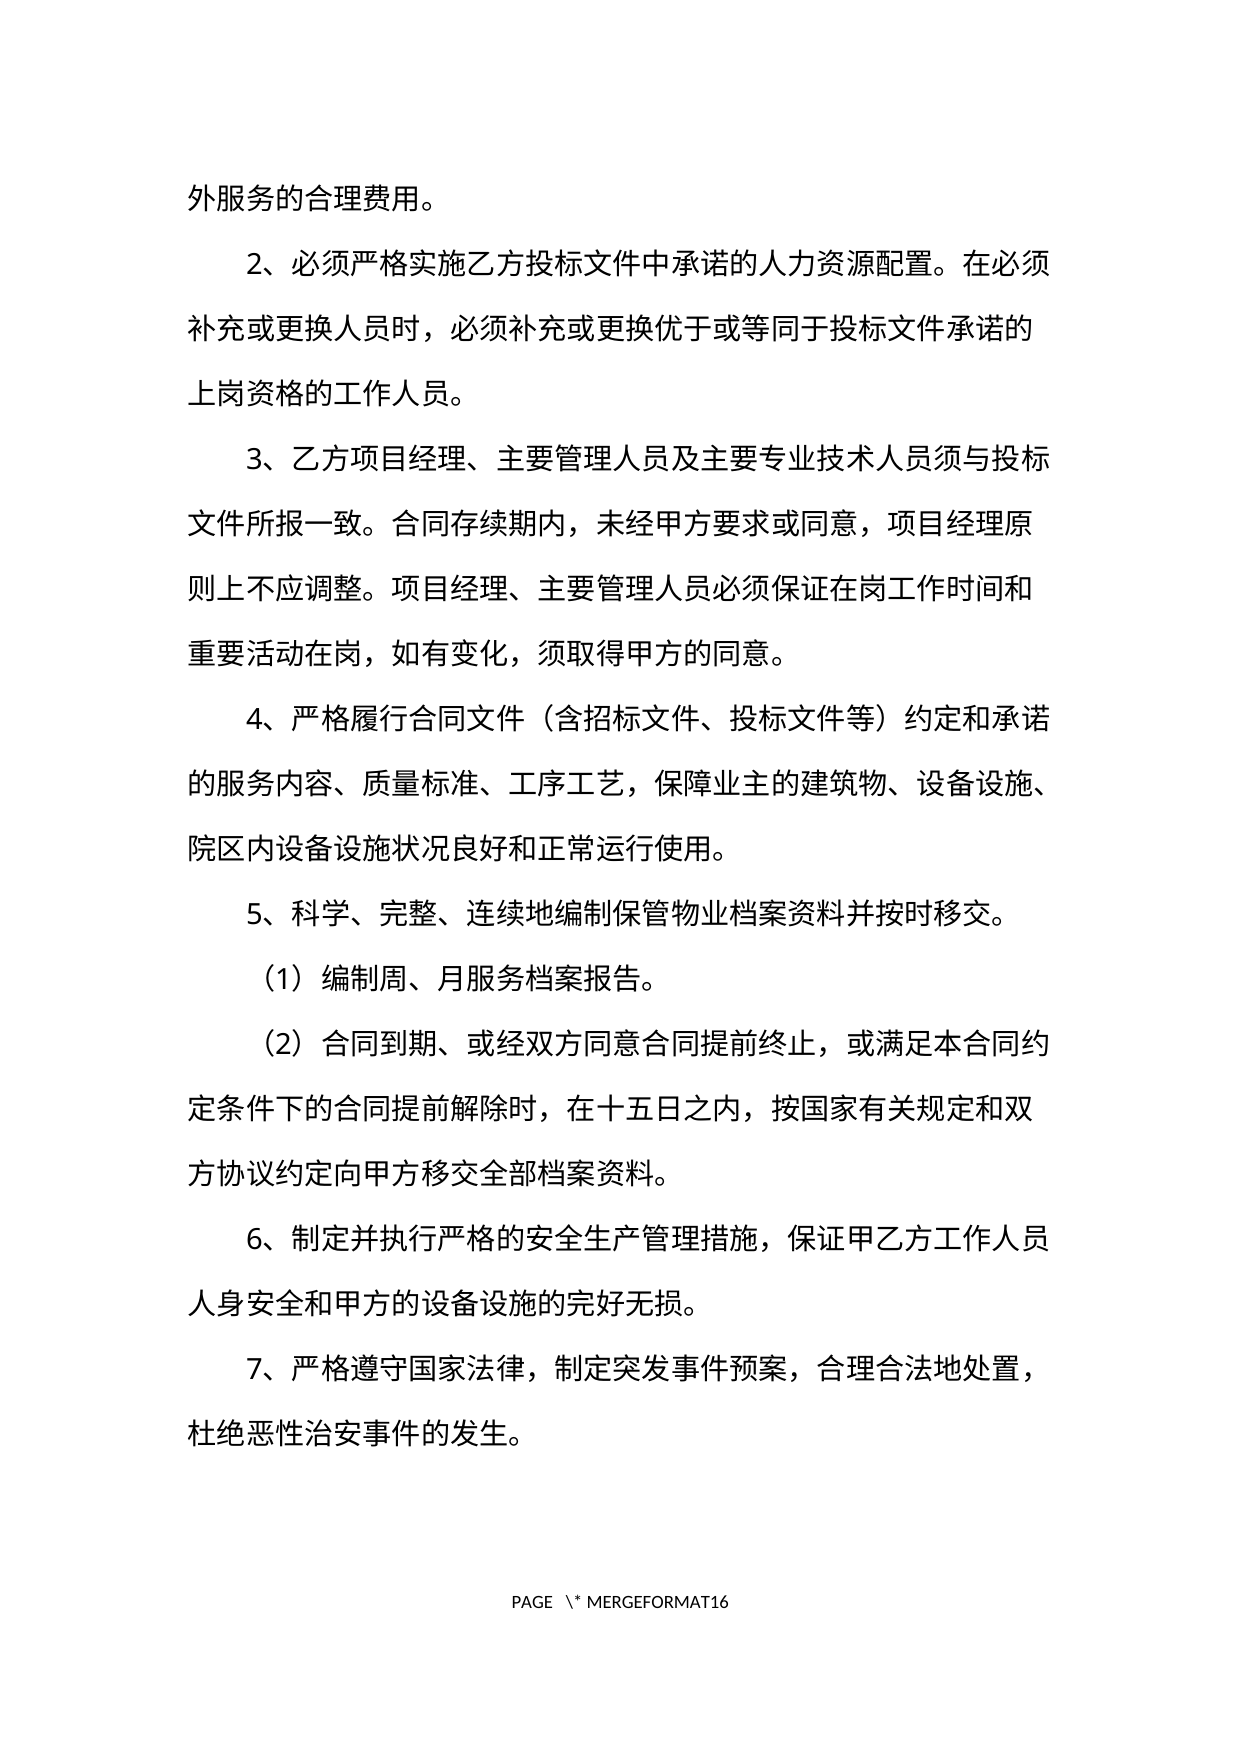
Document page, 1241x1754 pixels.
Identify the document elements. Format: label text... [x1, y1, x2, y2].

text 2、必须严格实施乙方投标文件中承诺的人力资源配置。在必须补充或更换人员时，必须补充或更换优于或等同于投标文件承诺的上岗资格的工作人员。 [187, 229, 1053, 424]
text （1）编制周、月服务档案报告。 [187, 944, 1053, 1009]
text 4、严格履行合同文件（含招标文件、投标文件等）约定和承诺的服务内容、质量标准、工序工艺，保障业主的建筑物、设备设施、院区内设备设施状况良好和正常运行使用。 [187, 684, 1053, 879]
text 6、制定并执行严格的安全生产管理措施，保证甲乙方工作人员人身安全和甲方的设备设施的完好无损。 [187, 1204, 1053, 1334]
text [187, 164, 1053, 229]
text 5、科学、完整、连续地编制保管物业档案资料并按时移交。 [187, 879, 1053, 944]
text 3、乙方项目经理、主要管理人员及主要专业技术人员须与投标文件所报一致。合同存续期内，未经甲方要求或同意，项目经理原则上不应调整。项目经理、主要管理人员必须保证在岗工作时间和重要活动在岗，如有变化，须取得甲方的同意。 [187, 424, 1053, 684]
text （2）合同到期、或经双方同意合同提前终止，或满足本合同约定条件下的合同提前解除时，在十五日之内，按国家有关规定和双方协议约定向甲方移交全部档案资料。 [187, 1009, 1053, 1204]
text 7、严格遵守国家法律，制定突发事件预案，合理合法地处置，杜绝恶性治安事件的发生。 [187, 1334, 1053, 1464]
